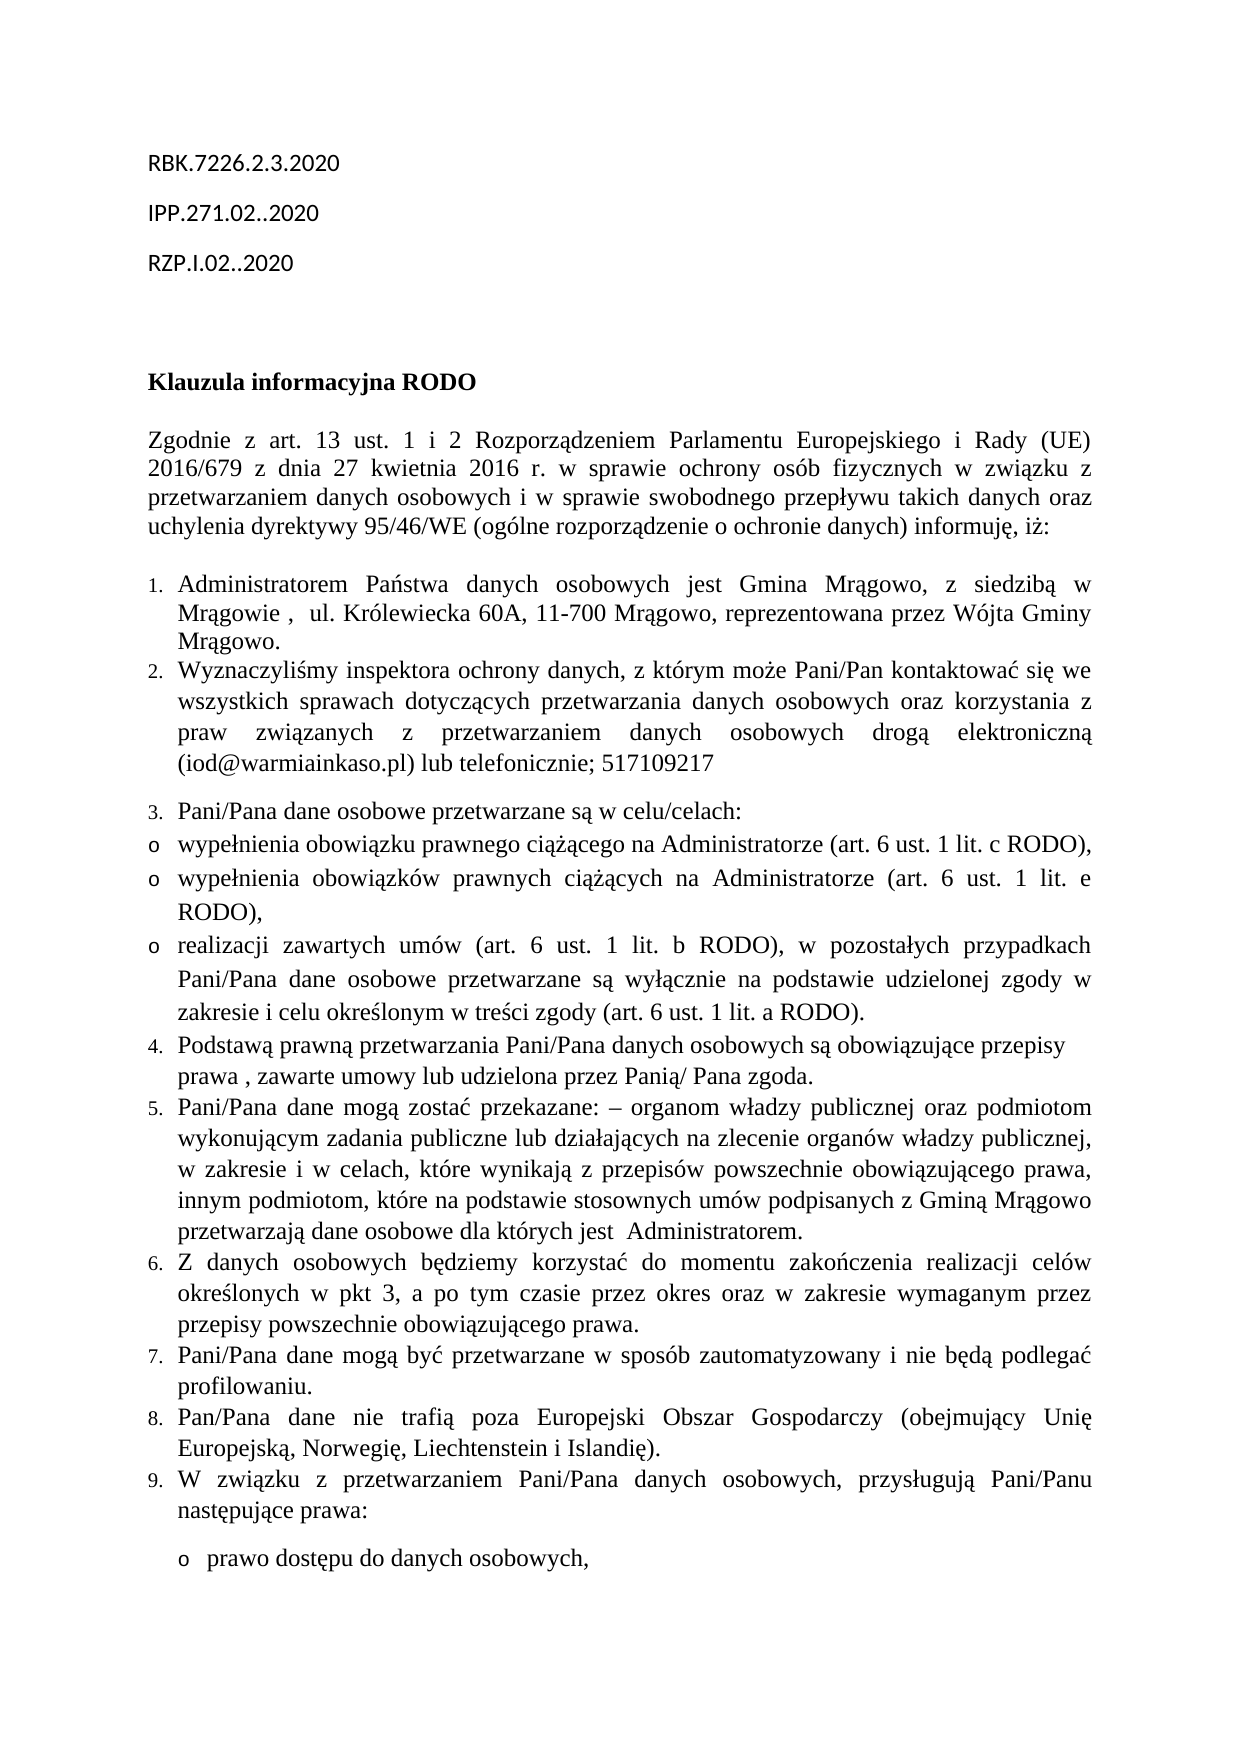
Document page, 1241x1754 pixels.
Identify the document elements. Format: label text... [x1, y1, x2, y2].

list prawo dostępu do danych osobowych, [177, 1543, 1093, 1573]
text RBK.7226.2.3.2020 [148, 148, 1093, 178]
list W związku z przetwarzaniem Pani/Pana danych osobowych, przysługują Pani/Panu następujące prawa: [148, 1464, 1093, 1524]
list Podstawą prawną przetwarzania Pani/Pana danych osobowych są obowiązujące przepisy prawa , zawarte umowy lub udzielona przez Panią/ Pana zgoda. [148, 1030, 1093, 1089]
list Pani/Pana dane osobowe przetwarzane są w celu/celach: [148, 796, 1093, 825]
text Klauzula informacyjna RODO [148, 367, 1093, 396]
text Zgodnie z art. 13 ust. 1 i 2 Rozporządzeniem Parlamentu Europejskiego i Rady (UE) 2016/679 z dnia 27 kwietnia 2016 r. w sprawie ochrony osób fizycznych w związku z przetwarzaniem danych osobowych i w sprawie swobodnego przepływu takich danych oraz uchylenia dyrektywy 95/46/WE (ogólne rozporządzenie o ochronie danych) informuję, iż: [148, 425, 1093, 540]
text RZP.I.02..2020 [148, 247, 1093, 277]
list realizacji zawartych umów (art. 6 ust. 1 lit. b RODO), w pozostałych przypadkach Pani/Pana dane osobowe przetwarzane są wyłącznie na podstawie udzielonej zgody w zakresie i celu określonym w treści zgody (art. 6 ust. 1 lit. a RODO). [148, 930, 1093, 1025]
list Pan/Pana dane nie trafią poza Europejski Obszar Gospodarczy (obejmujący Unię Europejską, Norwegię, Liechtenstein i Islandię). [148, 1402, 1093, 1462]
list Pani/Pana dane mogą być przetwarzane w sposób zautomatyzowany i nie będą podlegać profilowaniu. [148, 1340, 1093, 1400]
list wypełnienia obowiązku prawnego ciążącego na Administratorze (art. 6 ust. 1 lit. c RODO), [148, 829, 1093, 858]
list Z danych osobowych będziemy korzystać do momentu zakończenia realizacji celów określonych w pkt 3, a po tym czasie przez okres oraz w zakresie wymaganym przez przepisy powszechnie obowiązującego prawa. [148, 1247, 1093, 1338]
list Wyznaczyliśmy inspektora ochrony danych, z którym może Pani/Pan kontaktować się we wszystkich sprawach dotyczących przetwarzania danych osobowych oraz korzystania z praw związanych z przetwarzaniem danych osobowych drogą elektroniczną (iod@warmiainkaso.pl) lub telefonicznie; 517109217 [148, 655, 1093, 777]
text IPP.271.02..2020 [148, 197, 1093, 228]
list wypełnienia obowiązków prawnych ciążących na Administratorze (art. 6 ust. 1 lit. e RODO), [148, 863, 1093, 926]
list Administratorem Państwa danych osobowych jest Gmina Mrągowo, z siedzibą w Mrągowie , ul. Królewiecka 60A, 11-700 Mrągowo, reprezentowana przez Wójta Gminy Mrągowo. [148, 569, 1093, 655]
list Pani/Pana dane mogą zostać przekazane: – organom władzy publicznej oraz podmiotom wykonującym zadania publiczne lub działających na zlecenie organów władzy publicznej, w zakresie i w celach, które wynikają z przepisów powszechnie obowiązującego prawa, innym podmiotom, które na podstawie stosownych umów podpisanych z Gminą Mrągowo przetwarzają dane osobowe dla których jest Administratorem. [148, 1092, 1093, 1245]
